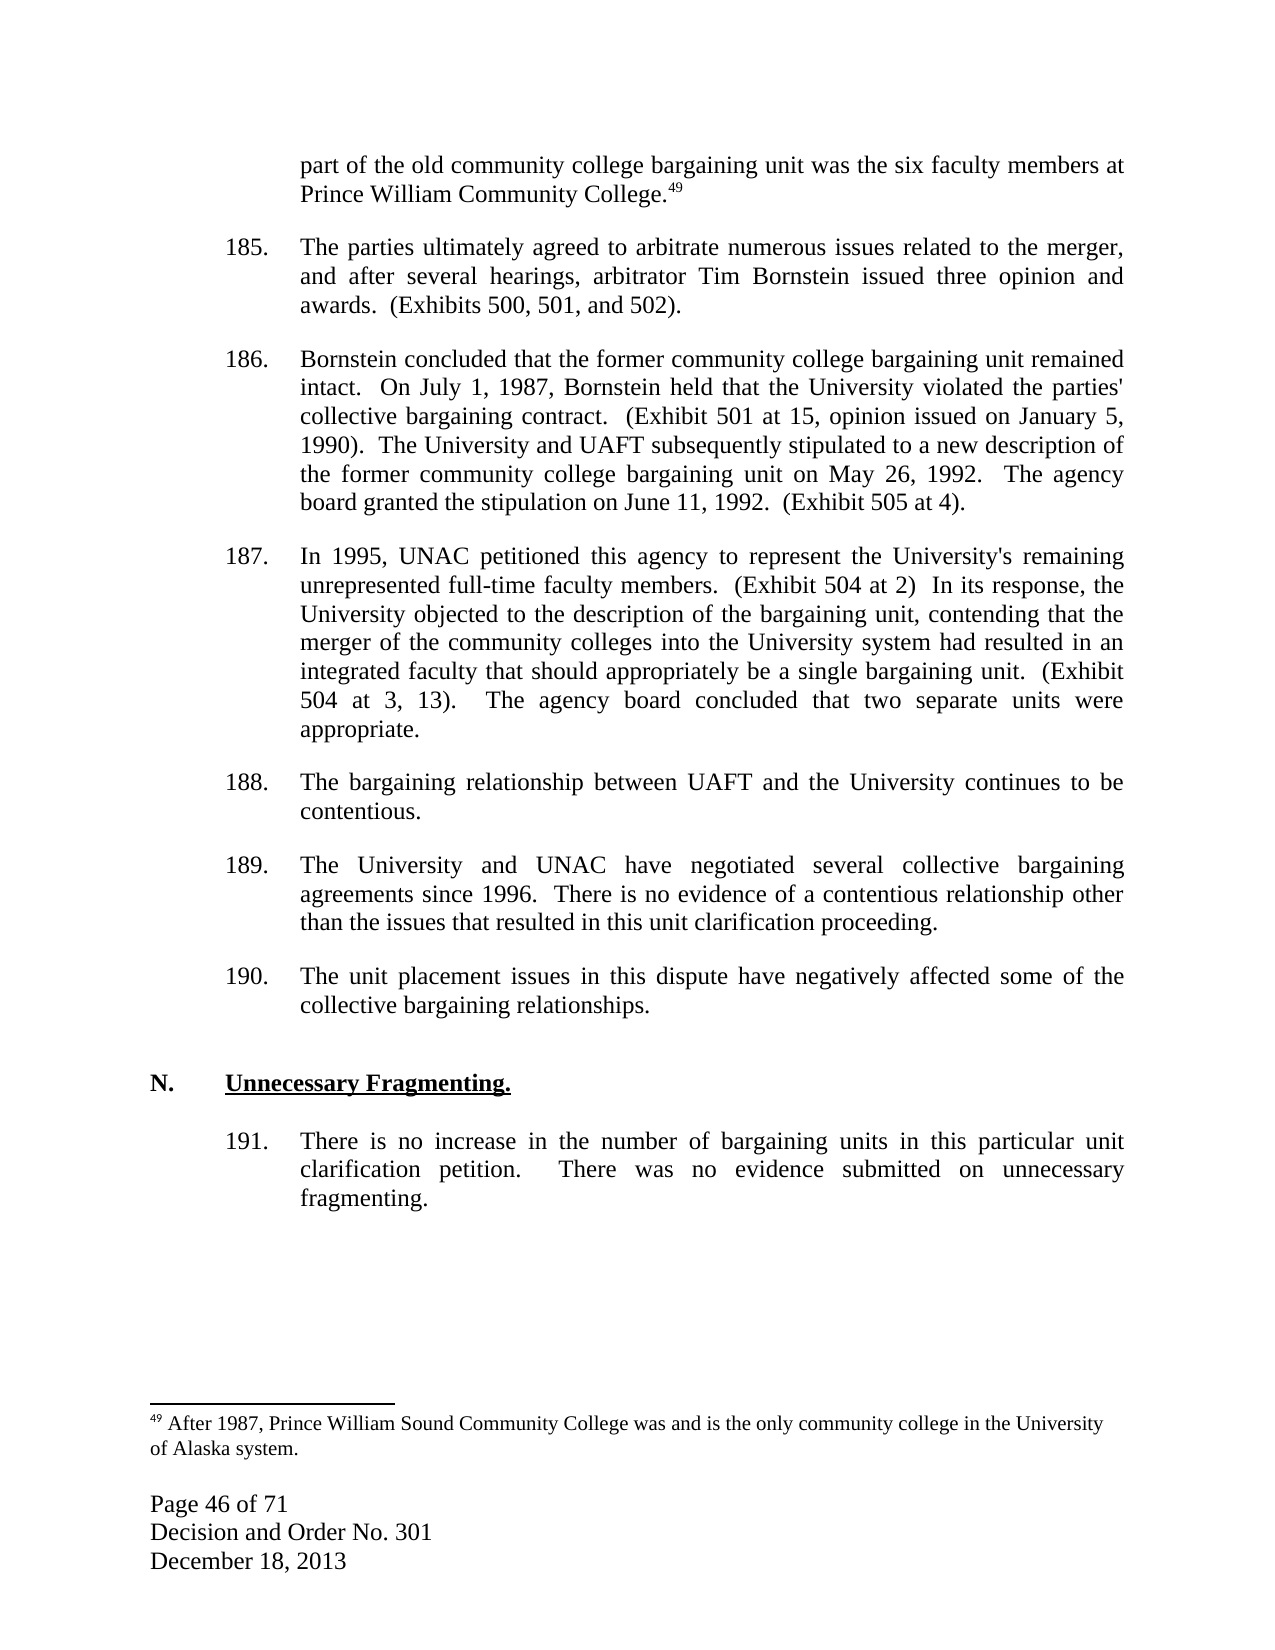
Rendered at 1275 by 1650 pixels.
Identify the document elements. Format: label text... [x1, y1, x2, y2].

list There is no increase in the number of bargaining units in this particular unit clarification petition. There was no evidence submitted on unnecessary fragmenting. [225, 1126, 1125, 1212]
list The University and UNAC have negotiated several collective bargaining agreements since 1996. There is no evidence of a contentious relationship other than the issues that resulted in this unit clarification proceeding. [225, 850, 1125, 936]
list In 1995, UNAC petitioned this agency to represent the University's remaining unrepresented full-time faculty members. (Exhibit 504 at 2) In its response, the University objected to the description of the bargaining unit, contending that the merger of the community colleges into the University system had resulted in an integrated faculty that should appropriately be a single bargaining unit. (Exhibit 504 at 3, 13). The agency board concluded that two separate units were appropriate. [225, 541, 1125, 742]
list The parties ultimately agreed to arbitrate numerous issues related to the merger, and after several hearings, arbitrator Tim Bornstein issued three opinion and awards. (Exhibits 500, 501, and 502). [225, 232, 1125, 319]
text N. Unnecessary Fragmenting. [150, 1068, 1125, 1097]
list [225, 150, 1125, 207]
list The bargaining relationship between UAFT and the University continues to be contentious. [225, 767, 1125, 825]
list The unit placement issues in this dispute have negatively affected some of the collective bargaining relationships. [225, 961, 1125, 1019]
list Bornstein concluded that the former community college bargaining unit remained intact. On July 1, 1987, Bornstein held that the University violated the parties' collective bargaining contract. (Exhibit 501 at 15, opinion issued on January 5, 1990). The University and UAFT subsequently stipulated to a new description of the former community college bargaining unit on May 26, 1992. The agency board granted the stipulation on June 11, 1992. (Exhibit 505 at 4). [225, 344, 1125, 516]
